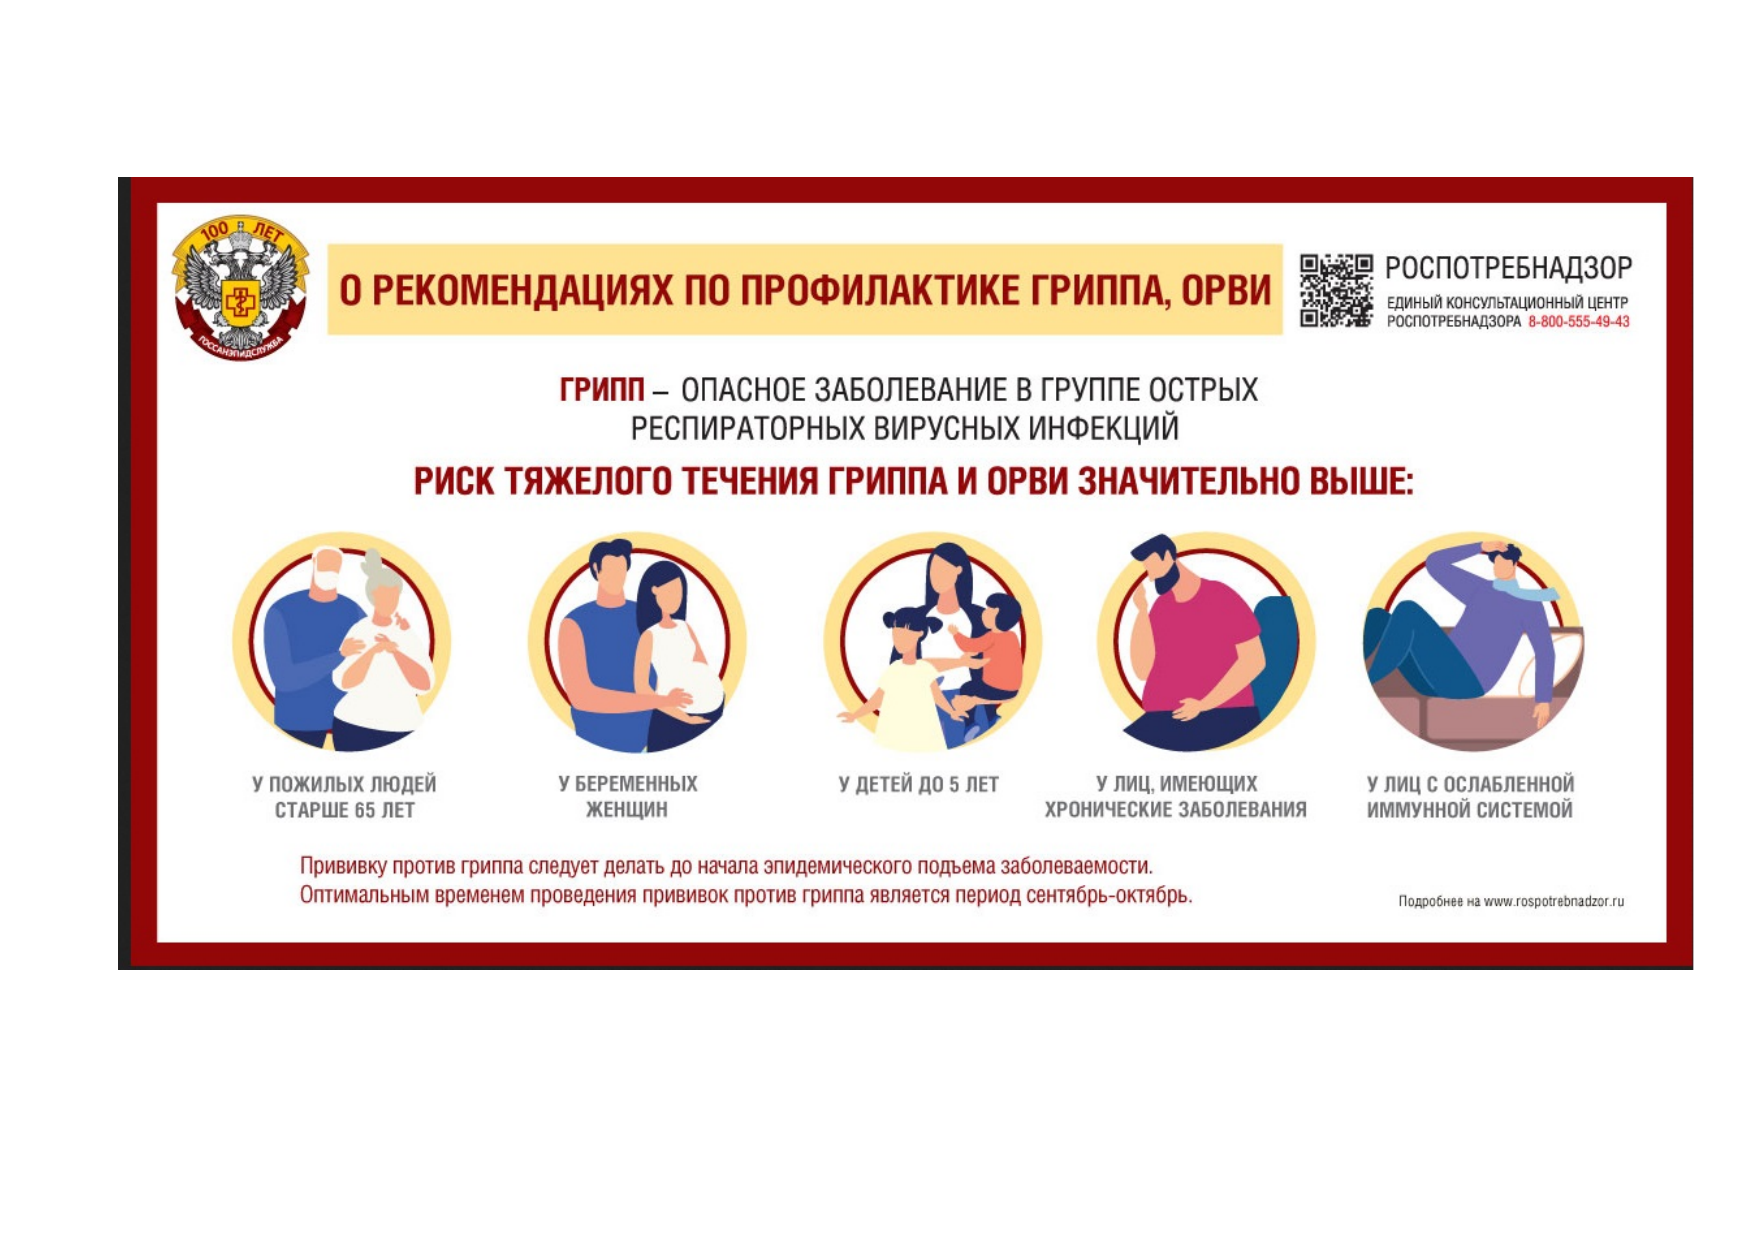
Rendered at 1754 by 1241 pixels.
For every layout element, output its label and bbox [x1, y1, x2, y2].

picture [118, 177, 1694, 970]
